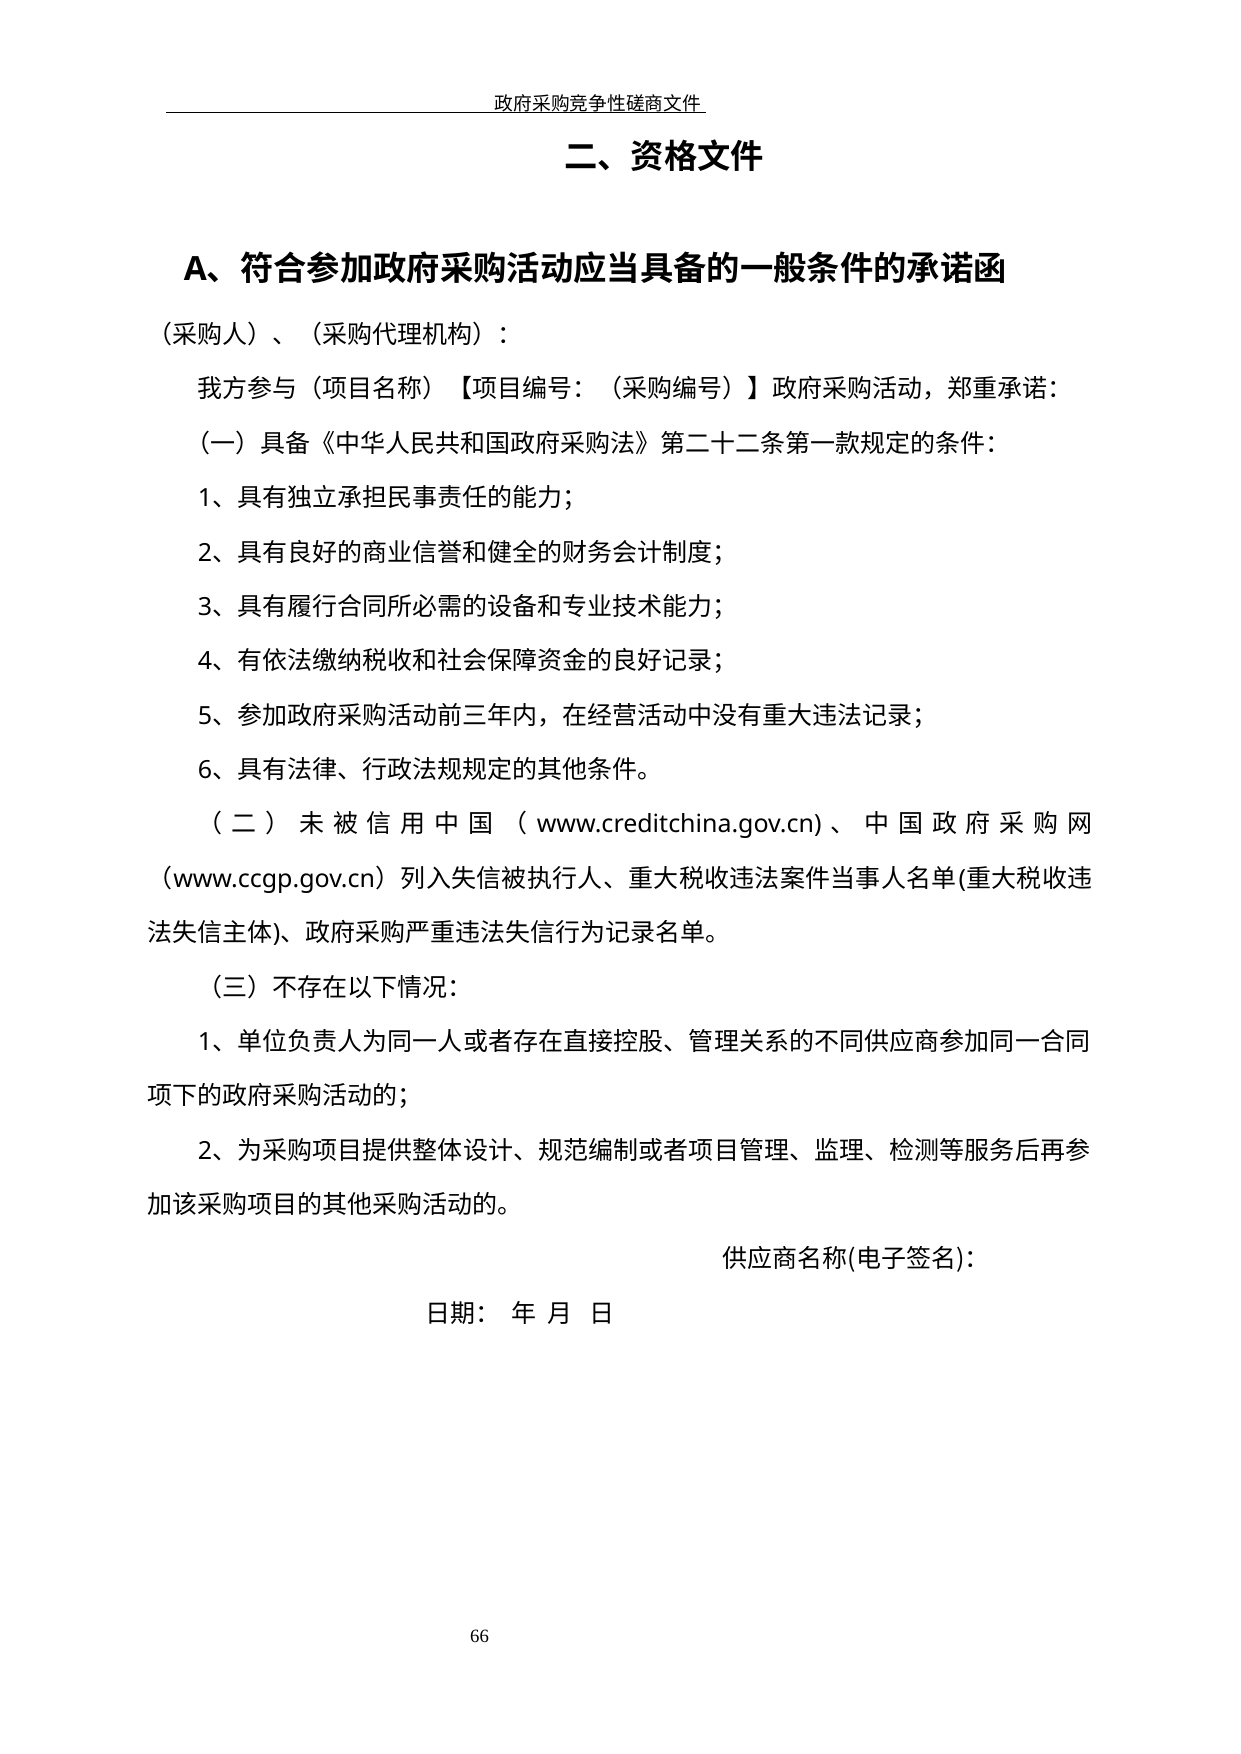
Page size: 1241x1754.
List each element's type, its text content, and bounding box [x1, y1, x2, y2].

text 6、具有法律、行政法规规定的其他条件。 [148, 749, 1092, 786]
text 2、为采购项目提供整体设计、规范编制或者项目管理、监理、检测等服务后再参加该采购项目的其他采购活动的。 [148, 1130, 1092, 1221]
text 2、具有良好的商业信誉和健全的财务会计制度； [148, 532, 1092, 568]
text 4、有依法缴纳税收和社会保障资金的良好记录； [148, 641, 1092, 677]
text 日期： 年 月 日 [148, 1293, 1092, 1329]
text A、符合参加政府采购活动应当具备的一般条件的承诺函 [148, 242, 1042, 290]
text （三）不存在以下情况： [148, 967, 1092, 1003]
text 5、参加政府采购活动前三年内，在经营活动中没有重大违法记录； [148, 695, 1092, 731]
text （二）未被信用中国（www.creditchina.gov.cn)、中国政府采购网（www.ccgp.gov.cn）列入失信被执行人、重大税收违法案件当事人名单(重大税收违法失信主体)、政府采购严重违法失信行为记录名单。 [148, 804, 1092, 949]
text 3、具有履行合同所必需的设备和专业技术能力； [148, 586, 1092, 623]
text 我方参与（项目名称）【项目编号：（采购编号）】政府采购活动，郑重承诺： [148, 369, 1092, 405]
text 供应商名称(电子签名)： [148, 1239, 1092, 1275]
text 1、单位负责人为同一人或者存在直接控股、管理关系的不同供应商参加同一合同项下的政府采购活动的； [148, 1021, 1092, 1112]
text 1、具有独立承担民事责任的能力； [148, 478, 1092, 514]
text （一）具备《中华人民共和国政府采购法》第二十二条第一款规定的条件： [148, 423, 1092, 459]
text 二、资格文件 [235, 130, 1092, 178]
text （采购人）、（采购代理机构）： [148, 314, 1092, 351]
